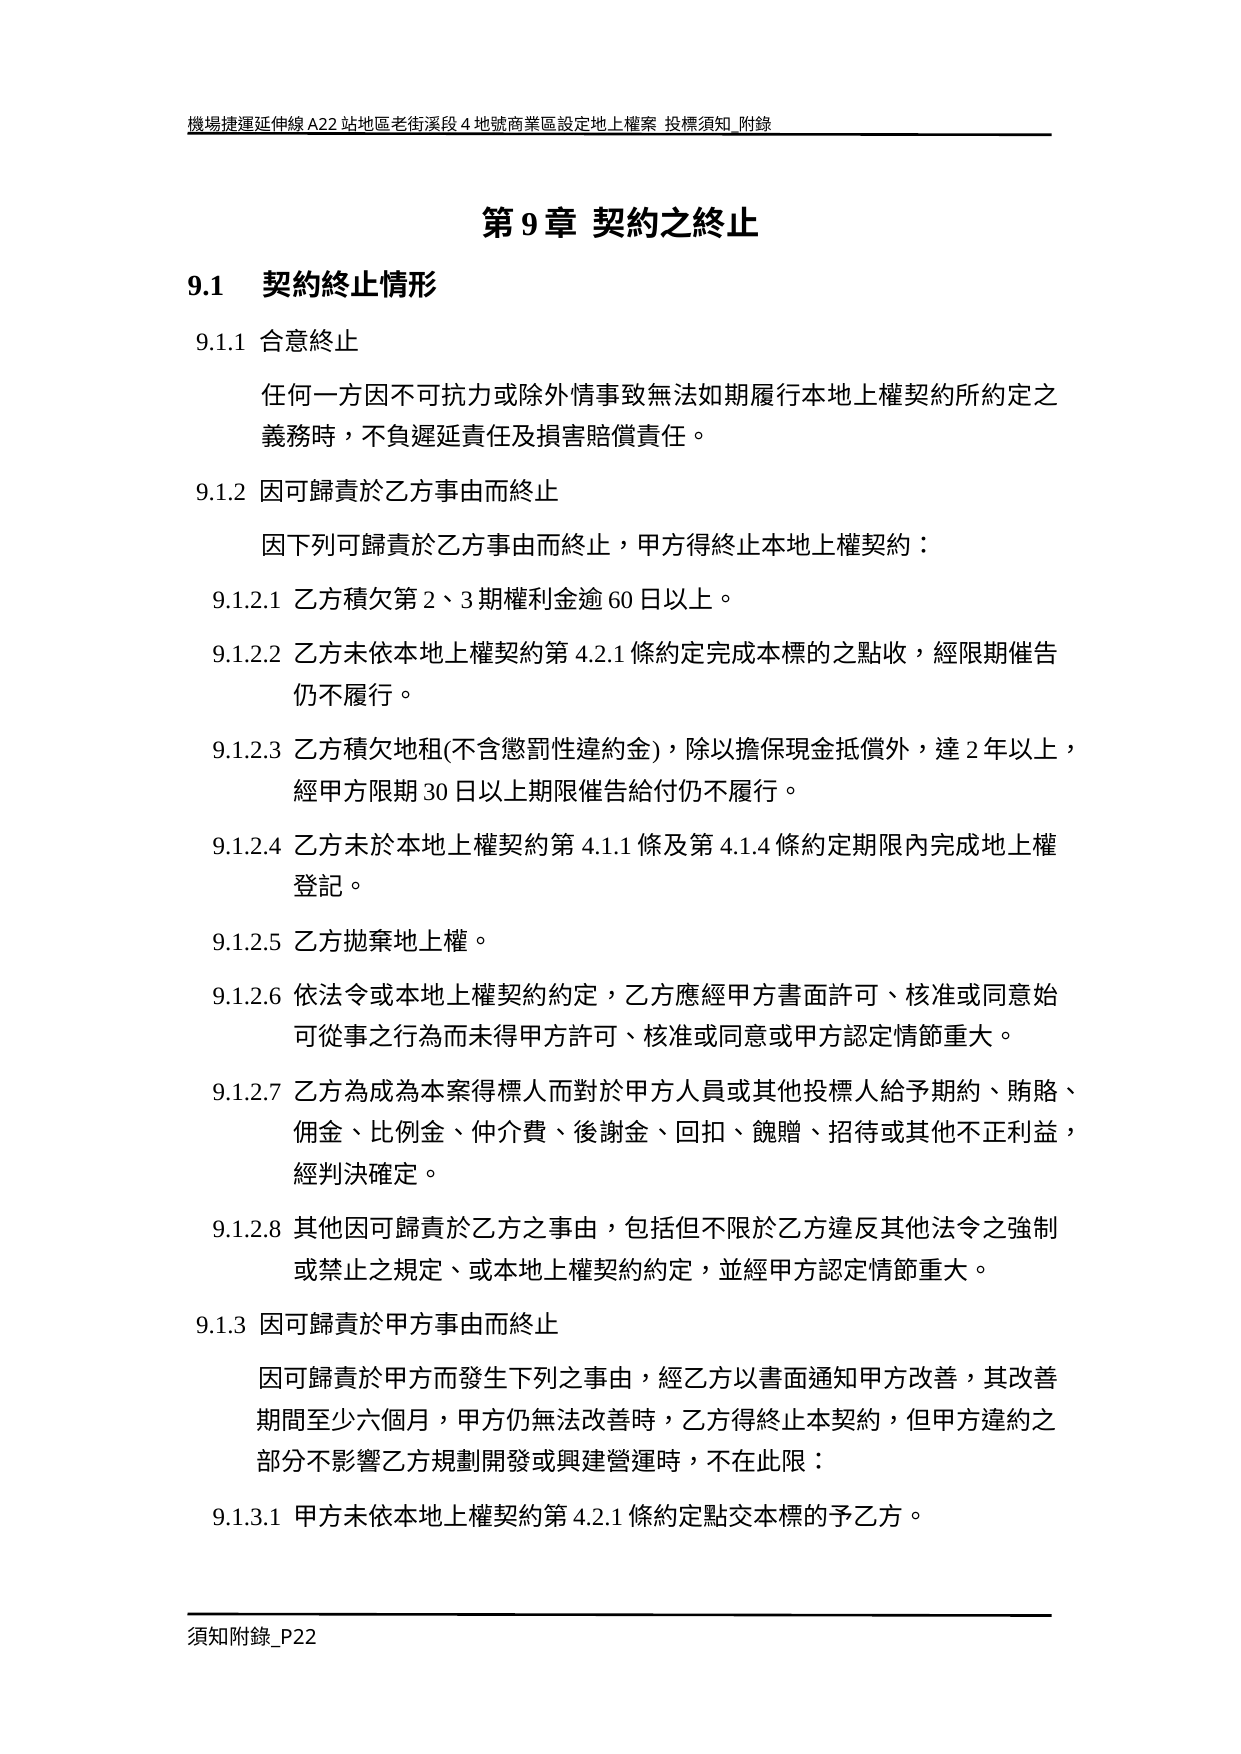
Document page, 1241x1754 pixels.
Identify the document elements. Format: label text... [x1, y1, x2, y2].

text 第9章 契約之終止 [187, 202, 1053, 244]
text 因可歸責於甲方而發生下列之事由，經乙方以書面通知甲方改善，其改善期間至少六個月，甲方仍無法改善時，乙方得終止本契約，但甲方違約之部分不影響乙方規劃開發或興建營運時，不在此限： [256, 1354, 1059, 1479]
text 因下列可歸責於乙方事由而終止，甲方得終止本地上權契約： [187, 521, 1059, 562]
text 9.1.2.3 乙方積欠地租(不含懲罰性違約金)，除以擔保現金抵償外，達2年以上，經甲方限期30日以上期限催告給付仍不履行。 [212, 725, 1059, 808]
text 9.1.2.7 乙方為成為本案得標人而對於甲方人員或其他投標人給予期約、賄賂、佣金、比例金、仲介費、後謝金、回扣、餽贈、招待或其他不正利益，經判決確定。 [212, 1067, 1059, 1192]
text 9.1.1 合意終止 [196, 317, 1059, 358]
text 9.1.2.6 依法令或本地上權契約約定，乙方應經甲方書面許可、核准或同意始可從事之行為而未得甲方許可、核准或同意或甲方認定情節重大。 [212, 971, 1059, 1054]
text 9.1.2 因可歸責於乙方事由而終止 [196, 467, 1059, 508]
text 9.1.2.2 乙方未依本地上權契約第4.2.1條約定完成本標的之點收，經限期催告仍不履行。 [212, 629, 1059, 712]
text 9.1 契約終止情形 [187, 262, 1053, 304]
text 9.1.3 因可歸責於甲方事由而終止 [196, 1300, 1059, 1342]
text 9.1.2.4 乙方未於本地上權契約第4.1.1條及第4.1.4條約定期限內完成地上權登記。 [212, 821, 1059, 904]
text 9.1.2.1 乙方積欠第2、3期權利金逾60日以上。 [212, 575, 1059, 617]
text 9.1.2.5 乙方拋棄地上權。 [212, 917, 1059, 958]
text 任何一方因不可抗力或除外情事致無法如期履行本地上權契約所約定之義務時，不負遲延責任及損害賠償責任。 [261, 371, 1059, 454]
text 9.1.3.1 甲方未依本地上權契約第4.2.1條約定點交本標的予乙方。 [212, 1492, 1059, 1533]
text 9.1.2.8 其他因可歸責於乙方之事由，包括但不限於乙方違反其他法令之強制或禁止之規定、或本地上權契約約定，並經甲方認定情節重大。 [212, 1204, 1059, 1287]
